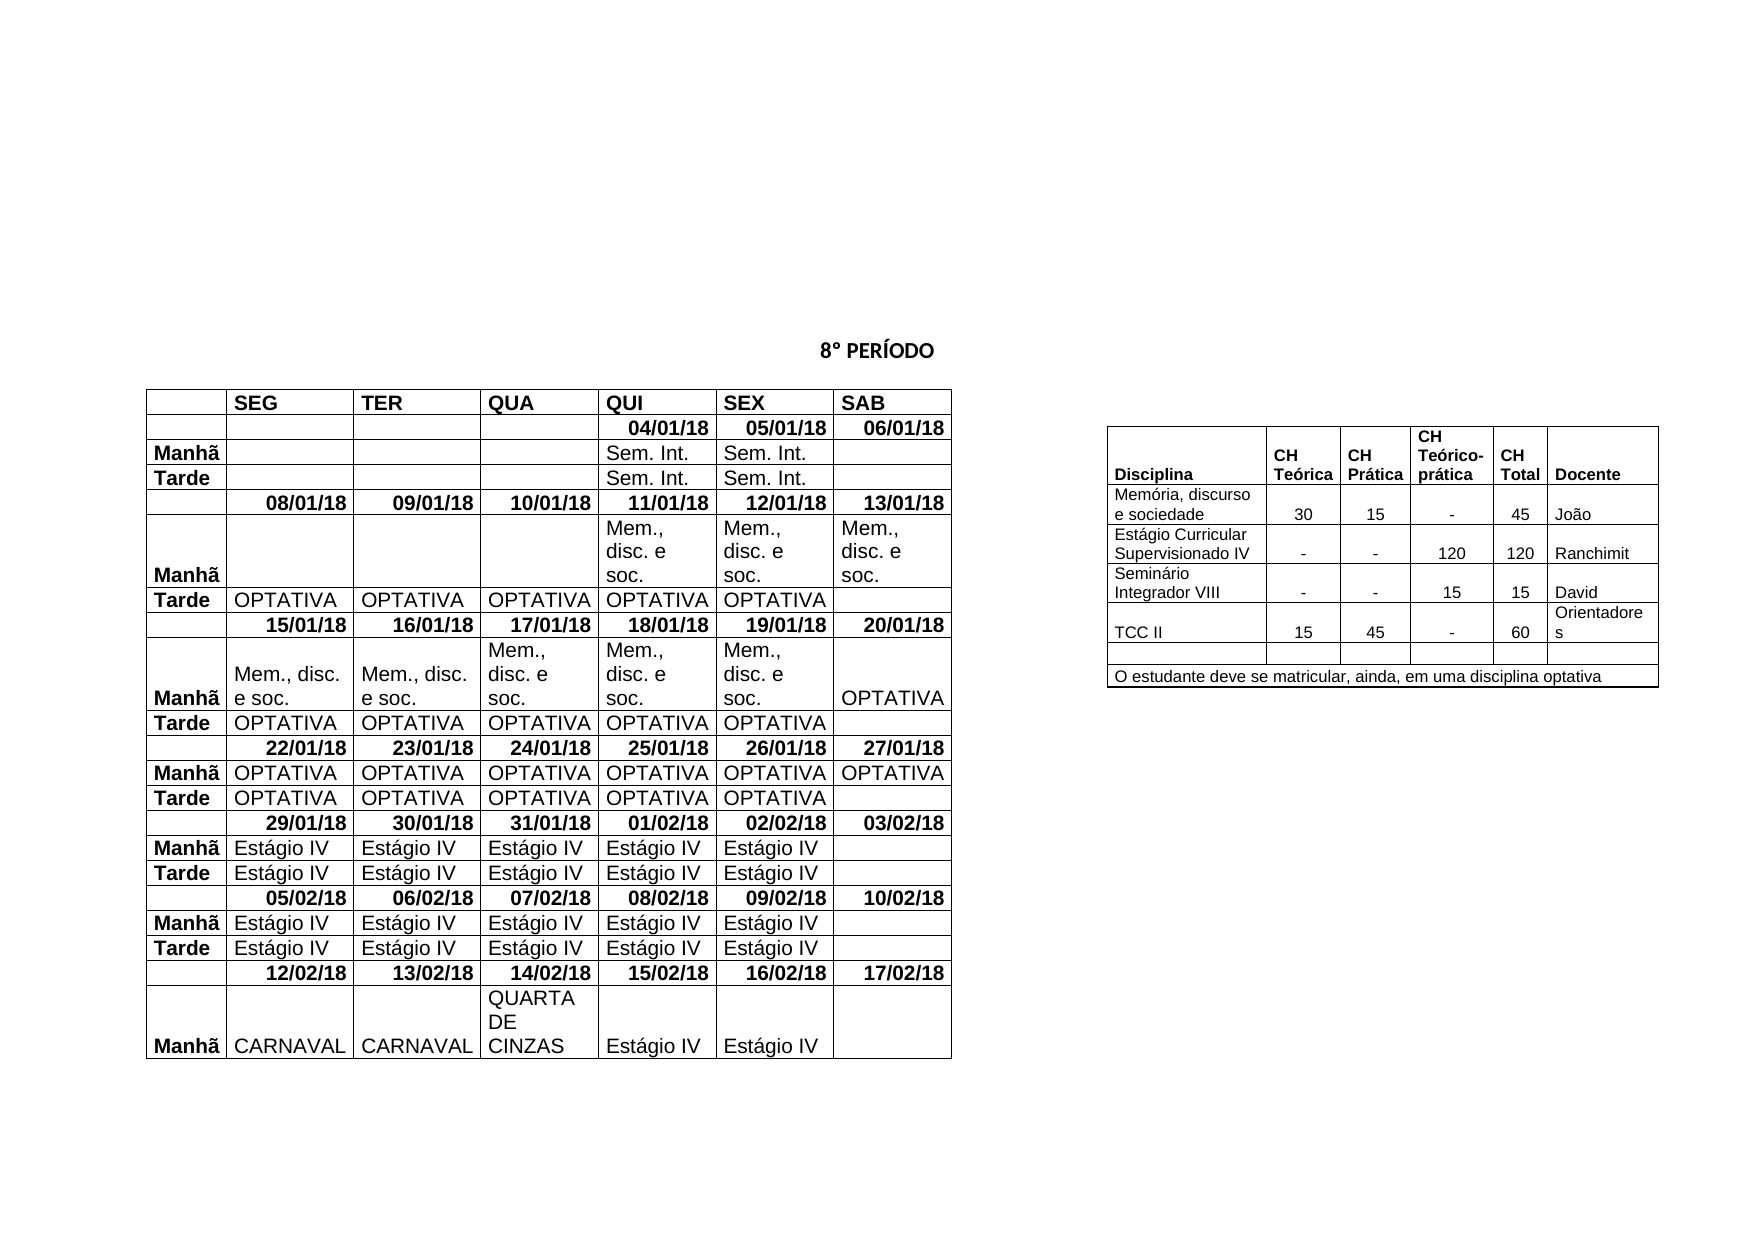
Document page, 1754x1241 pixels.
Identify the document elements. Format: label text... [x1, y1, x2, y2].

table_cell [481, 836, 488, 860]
table_cell 15 [1494, 564, 1547, 602]
table_cell [834, 911, 841, 935]
table_cell Manhã [147, 515, 226, 587]
table_cell O estudante deve se matricular, ainda, em uma disciplina optativa [1108, 665, 1658, 686]
table_cell [219, 811, 226, 835]
table_cell [147, 811, 153, 835]
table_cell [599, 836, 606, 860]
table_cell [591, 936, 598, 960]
table_cell CARNAVAL [354, 986, 480, 1058]
table_cell [219, 961, 226, 985]
table_cell - [1411, 603, 1493, 642]
table_cell [227, 465, 234, 489]
table_cell [473, 465, 480, 489]
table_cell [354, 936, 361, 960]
table_cell [944, 588, 951, 612]
table_cell [354, 465, 361, 489]
table_header CH Prática [1341, 427, 1410, 484]
table_cell [227, 515, 353, 587]
table_cell [1267, 643, 1340, 664]
table_cell Estágio IV [717, 986, 833, 1058]
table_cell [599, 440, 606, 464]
table_cell [354, 440, 361, 464]
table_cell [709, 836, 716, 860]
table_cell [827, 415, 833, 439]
table_cell [834, 936, 841, 960]
table_cell 30 [1267, 485, 1340, 523]
table_cell [219, 490, 226, 514]
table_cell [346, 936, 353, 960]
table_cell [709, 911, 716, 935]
table_cell 15 [1341, 485, 1410, 523]
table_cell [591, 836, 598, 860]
table_header [219, 390, 226, 414]
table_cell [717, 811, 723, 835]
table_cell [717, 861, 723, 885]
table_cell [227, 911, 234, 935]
table_cell Ranchimit [1548, 525, 1658, 563]
table_cell 120 [1411, 525, 1493, 563]
table_cell [346, 465, 353, 489]
table_cell [944, 465, 951, 489]
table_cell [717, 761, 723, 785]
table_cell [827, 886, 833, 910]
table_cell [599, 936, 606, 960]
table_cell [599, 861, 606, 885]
table_cell [944, 836, 951, 860]
table_cell [147, 415, 153, 439]
table_cell [147, 961, 153, 985]
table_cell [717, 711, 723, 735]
table_cell [147, 490, 153, 514]
table_cell [473, 440, 480, 464]
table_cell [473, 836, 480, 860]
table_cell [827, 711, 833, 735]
table_cell [834, 861, 841, 885]
table_cell [354, 515, 480, 587]
table_cell [346, 440, 353, 464]
table_cell - [1341, 525, 1410, 563]
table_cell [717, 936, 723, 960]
table_cell Estágio IV [599, 986, 716, 1058]
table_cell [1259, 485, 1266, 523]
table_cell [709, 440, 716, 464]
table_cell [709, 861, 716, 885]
table_header CH Total [1494, 427, 1547, 484]
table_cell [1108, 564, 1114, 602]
table_cell 60 [1494, 603, 1547, 642]
table_cell [834, 440, 841, 464]
table_cell [227, 415, 234, 439]
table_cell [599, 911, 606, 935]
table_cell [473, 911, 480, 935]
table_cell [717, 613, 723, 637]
table_cell OPTATIVA [834, 638, 951, 710]
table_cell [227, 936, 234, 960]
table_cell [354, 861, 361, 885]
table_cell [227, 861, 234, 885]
table_cell 45 [1494, 485, 1547, 523]
table_cell João [1548, 485, 1658, 523]
table_cell [834, 588, 841, 612]
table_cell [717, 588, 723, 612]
table_cell - [1411, 485, 1493, 523]
table_cell [147, 886, 153, 910]
table_cell [1411, 643, 1493, 664]
table_cell Manhã [147, 638, 226, 710]
table_cell [354, 415, 361, 439]
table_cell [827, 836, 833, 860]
table_cell [481, 415, 488, 439]
table_cell 45 [1341, 603, 1410, 642]
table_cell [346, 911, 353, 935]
table_cell [834, 836, 841, 860]
table_cell [1341, 643, 1410, 664]
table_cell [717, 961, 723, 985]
table_cell [346, 415, 353, 439]
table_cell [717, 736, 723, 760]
table_cell [481, 440, 488, 464]
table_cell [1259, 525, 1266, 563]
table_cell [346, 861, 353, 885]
table_cell TCC II [1108, 603, 1266, 642]
table_cell [219, 613, 226, 637]
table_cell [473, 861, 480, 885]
table_cell Mem., disc. e soc. [354, 638, 480, 710]
table_cell [473, 415, 480, 439]
table_cell [227, 440, 234, 464]
table_cell [591, 465, 598, 489]
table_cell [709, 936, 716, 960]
table_cell [834, 711, 841, 735]
table_cell [944, 786, 951, 810]
table_cell [147, 736, 153, 760]
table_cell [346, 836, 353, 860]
table_cell [1548, 643, 1658, 664]
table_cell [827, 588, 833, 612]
table_cell [944, 861, 951, 885]
table_cell [219, 415, 226, 439]
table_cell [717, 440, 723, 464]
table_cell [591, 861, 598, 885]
table_cell [147, 613, 153, 637]
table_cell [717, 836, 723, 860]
table_cell [944, 936, 951, 960]
table_header [147, 390, 153, 414]
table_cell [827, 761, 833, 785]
table_header Disciplina [1108, 427, 1266, 484]
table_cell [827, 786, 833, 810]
table_cell [834, 786, 841, 810]
table_cell - [1267, 564, 1340, 602]
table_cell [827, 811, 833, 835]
table_cell [1108, 643, 1266, 664]
table_cell 15 [1411, 564, 1493, 602]
table_cell 15 [1267, 603, 1340, 642]
table_cell Mem., disc. e soc. [227, 638, 353, 710]
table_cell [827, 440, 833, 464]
table_cell - [1341, 564, 1410, 602]
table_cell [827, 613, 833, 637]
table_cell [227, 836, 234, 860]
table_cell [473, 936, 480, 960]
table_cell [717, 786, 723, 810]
table_cell [834, 465, 841, 489]
text 8º PERÍODO [148, 336, 1606, 364]
table_cell [219, 886, 226, 910]
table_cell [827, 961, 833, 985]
table_cell [591, 415, 598, 439]
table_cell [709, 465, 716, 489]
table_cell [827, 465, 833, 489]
table_cell [591, 440, 598, 464]
table_cell [944, 440, 951, 464]
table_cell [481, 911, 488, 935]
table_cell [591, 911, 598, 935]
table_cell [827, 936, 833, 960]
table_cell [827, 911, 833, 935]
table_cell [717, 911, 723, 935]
table_header Docente [1548, 427, 1658, 484]
table_cell Manhã [147, 986, 226, 1058]
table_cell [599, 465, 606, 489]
table_cell 120 [1494, 525, 1547, 563]
table_cell [1494, 643, 1547, 664]
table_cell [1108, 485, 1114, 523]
table_cell CARNAVAL [227, 986, 353, 1058]
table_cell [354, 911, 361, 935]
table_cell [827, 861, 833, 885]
table_cell [219, 736, 226, 760]
table_cell [834, 986, 951, 1058]
table_cell [944, 711, 951, 735]
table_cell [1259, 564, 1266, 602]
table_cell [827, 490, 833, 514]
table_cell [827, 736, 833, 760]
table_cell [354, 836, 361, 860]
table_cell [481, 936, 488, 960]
table_header CH Teórica [1267, 427, 1340, 484]
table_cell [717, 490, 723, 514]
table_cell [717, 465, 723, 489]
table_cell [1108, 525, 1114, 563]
table_cell David [1548, 564, 1658, 602]
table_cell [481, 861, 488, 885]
table_cell [481, 515, 598, 587]
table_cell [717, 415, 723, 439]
table_cell [944, 911, 951, 935]
table_cell [481, 465, 488, 489]
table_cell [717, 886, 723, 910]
table_cell - [1267, 525, 1340, 563]
